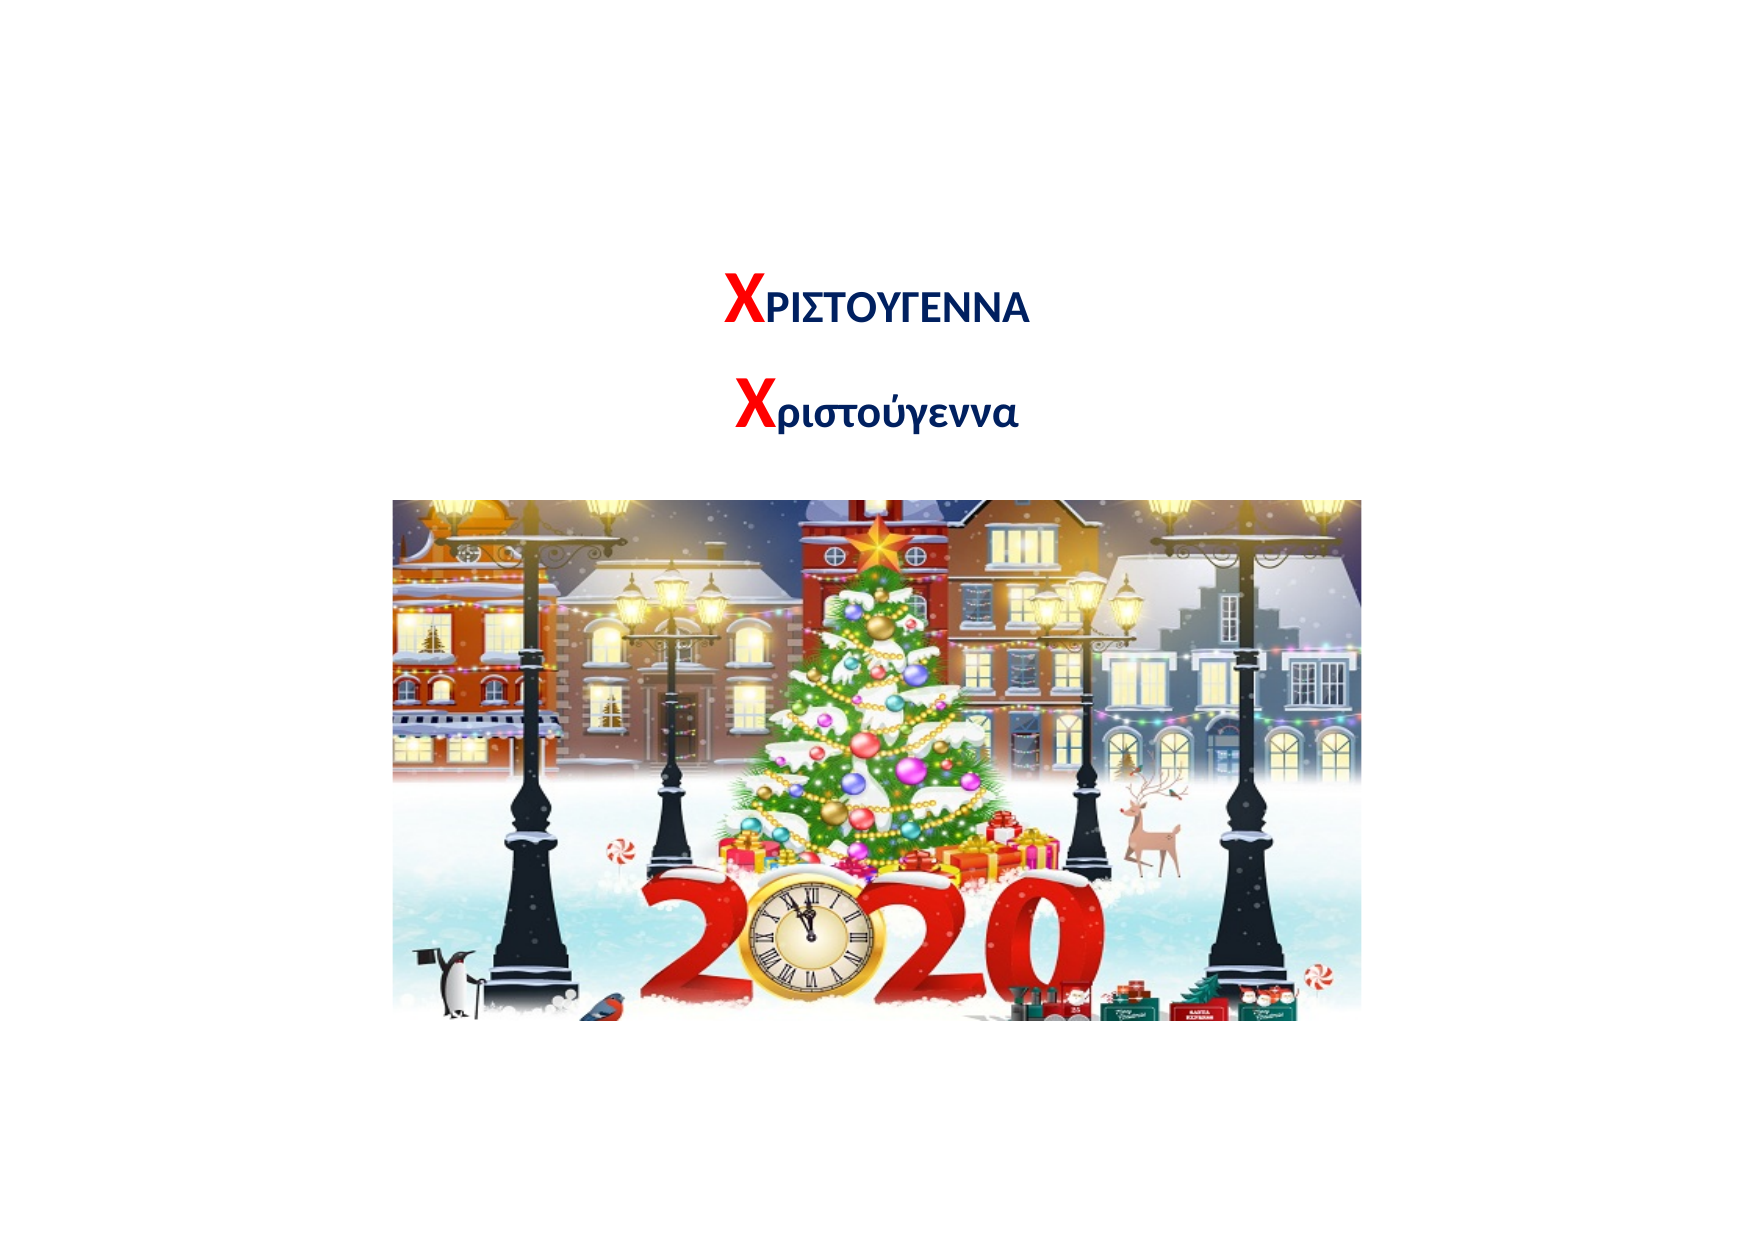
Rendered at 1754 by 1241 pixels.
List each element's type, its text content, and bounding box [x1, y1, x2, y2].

picture [392, 500, 1362, 1021]
text Χριστούγεννα [150, 354, 1604, 446]
text ΧΡΙΣΤΟΥΓΕΝΝΑ [150, 249, 1604, 341]
